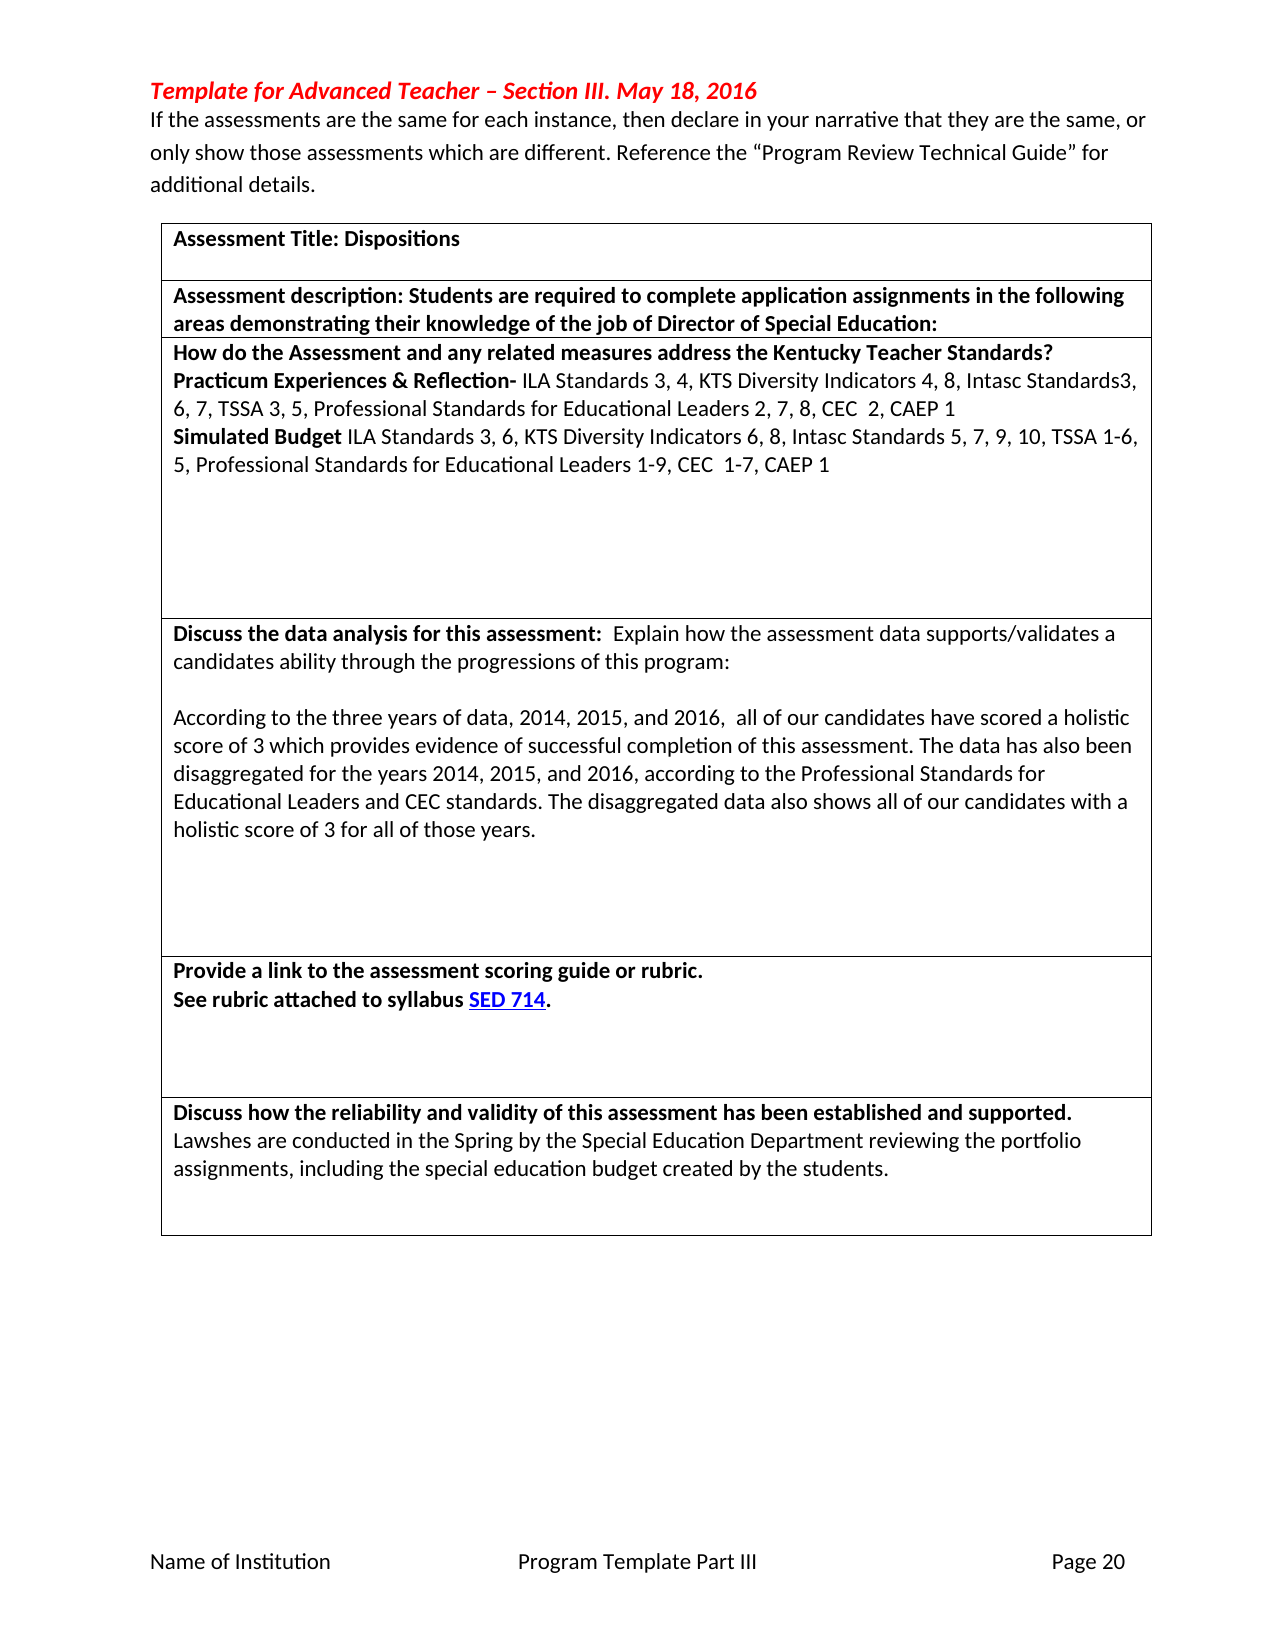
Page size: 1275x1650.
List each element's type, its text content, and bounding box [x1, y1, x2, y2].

table_cell Provide a link to the assessment scoring guide or rubric. See rubric attached to syllabus SED 714. [162, 957, 1151, 1097]
table_cell Discuss the data analysis for this assessment: Explain how the assessment data supports/validates a candidates ability through the progressions of this program: According to the three years of data, 2014, 2015, and 2016, all of our candidates have scored a holistic score of 3 which provides evidence of successful completion of this assessment. The data has also been disaggregated for the years 2014, 2015, and 2016, according to the Professional Standards for Educational Leaders and CEC standards. The disaggregated data also shows all of our candidates with a holistic score of 3 for all of those years. [162, 619, 1151, 956]
table_cell Discuss how the reliability and validity of this assessment has been established and supported. Lawshes are conducted in the Spring by the Special Education Department reviewing the portfolio assignments, including the special education budget created by the students. [162, 1098, 1151, 1235]
table_cell Assessment description: Students are required to complete application assignments in the following areas demonstrating their knowledge of the job of Director of Special Education: [162, 281, 1151, 337]
table_header Assessment Title: Dispositions [162, 224, 1151, 280]
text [150, 106, 1170, 198]
table_cell How do the Assessment and any related measures address the Kentucky Teacher Standards? Practicum Experiences & Reflection- ILA Standards 3, 4, KTS Diversity Indicators 4, 8, Intasc Standards3, 6, 7, TSSA 3, 5, Professional Standards for Educational Leaders 2, 7, 8, CEC 2, CAEP 1 Simulated Budget ILA Standards 3, 6, KTS Diversity Indicators 6, 8, Intasc Standards 5, 7, 9, 10, TSSA 1-6, 5, Professional Standards for Educational Leaders 1-9, CEC 1-7, CAEP 1 [162, 338, 1151, 618]
